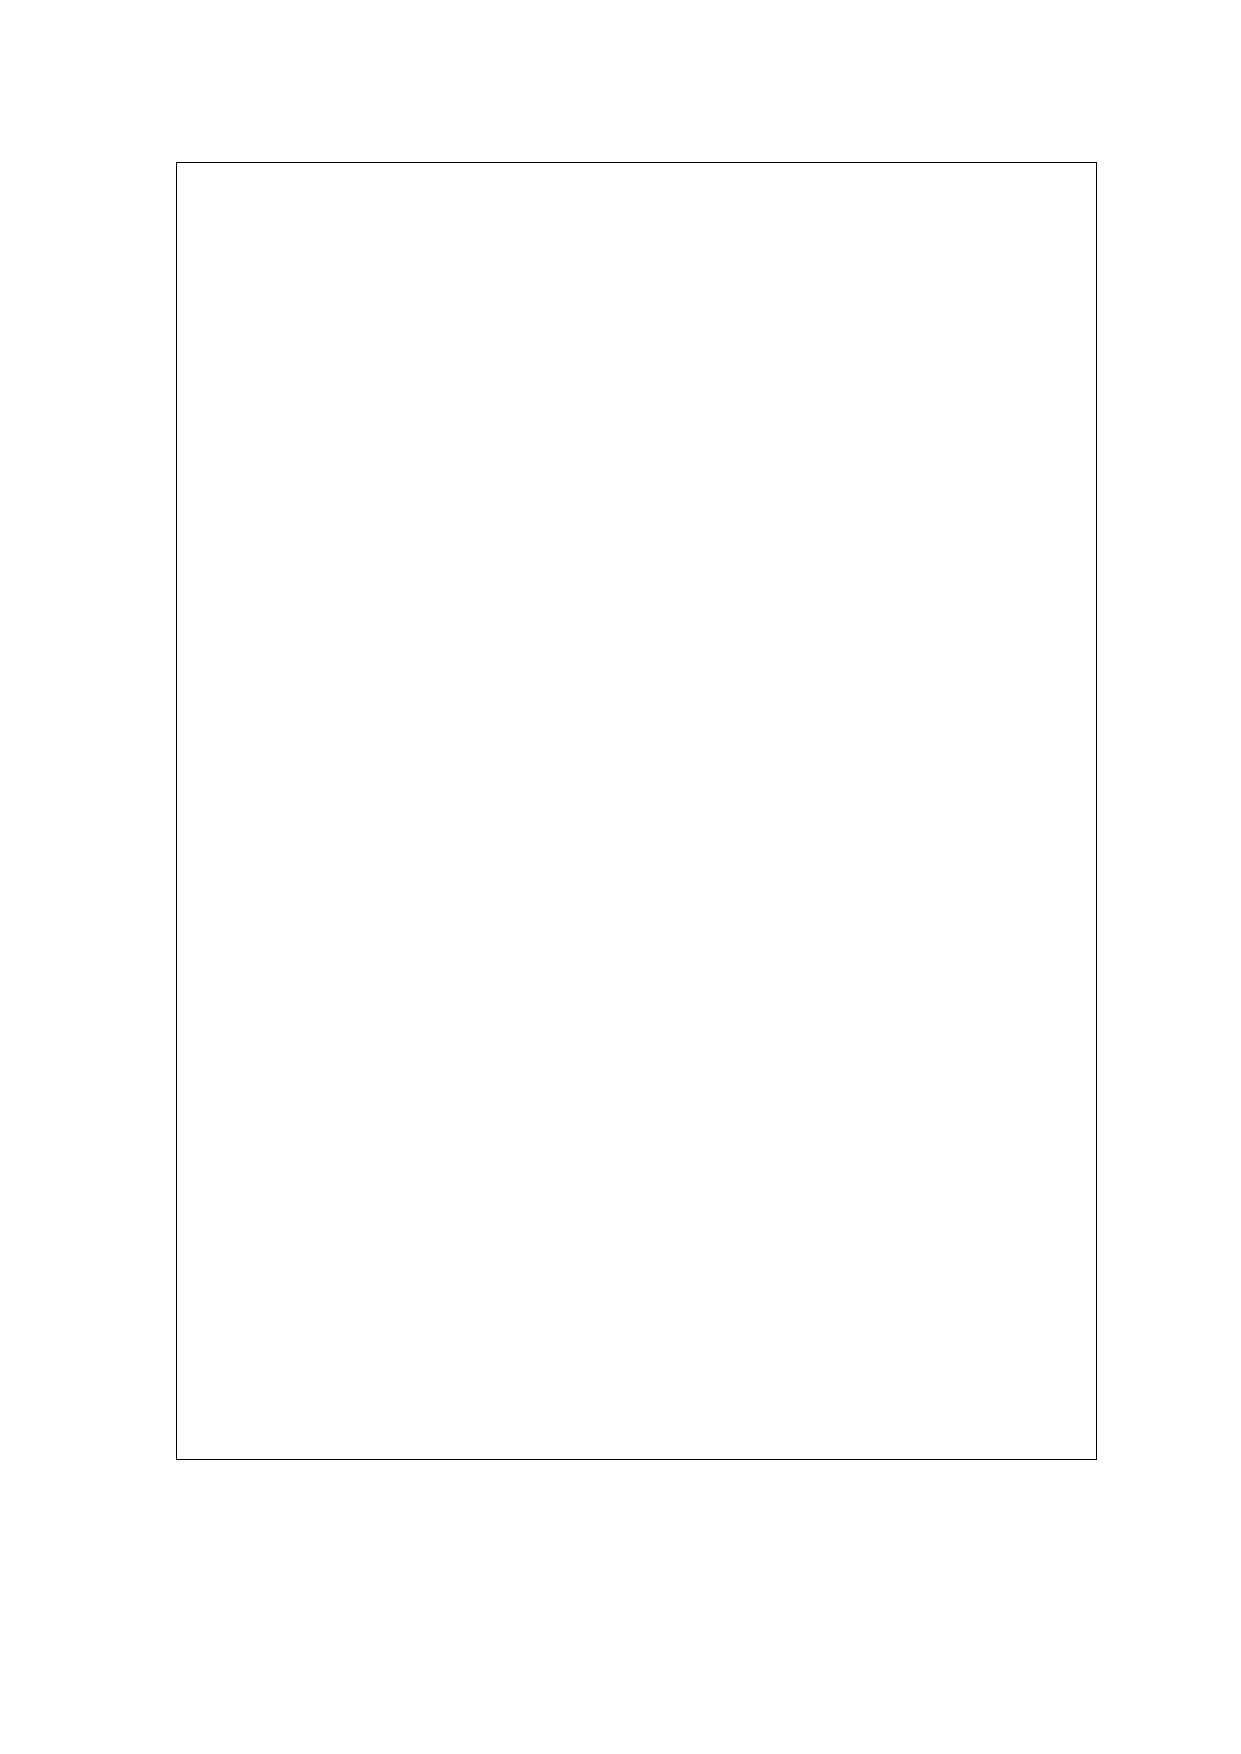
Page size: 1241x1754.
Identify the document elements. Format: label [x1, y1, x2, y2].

table_cell [177, 163, 1096, 1459]
